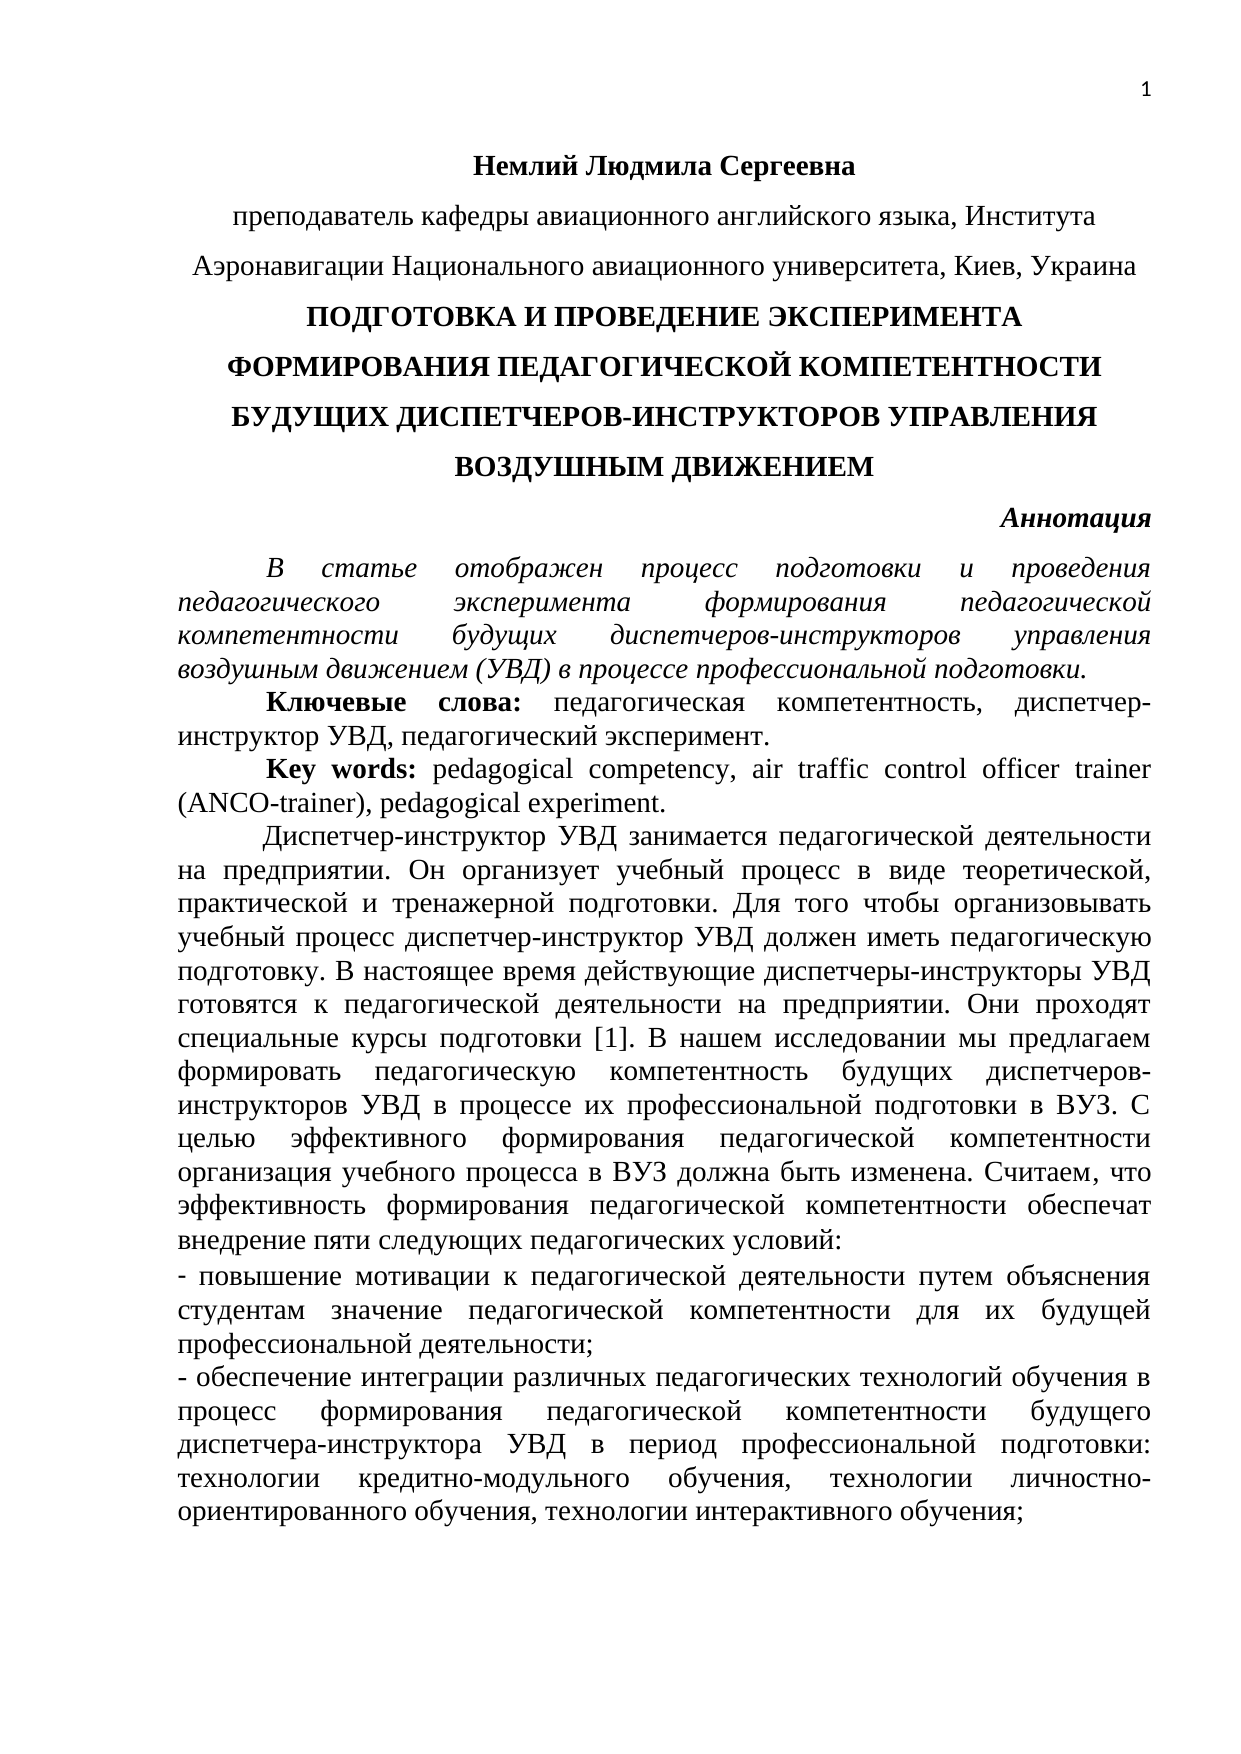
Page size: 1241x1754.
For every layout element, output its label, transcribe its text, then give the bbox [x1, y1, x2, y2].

text - обеспечение интеграции различных педагогических технологий обучения в процесс формирования педагогической компетентности будущего диспетчера-инструктора УВД в период профессиональной подготовки: технологии кредитно-модульного обучения, технологии личностно-ориентированного обучения, технологии интерактивного обучения; [177, 1359, 1152, 1527]
text Диспетчер-инструктор УВД занимается педагогической деятельности на предприятии. Он организует учебный процесс в виде теоретической, практической и тренажерной подготовки. Для того чтобы организовывать учебный процесс диспетчер-инструктор УВД должен иметь педагогическую подготовку. В настоящее время действующие диспетчеры-инструкторы УВД готовятся к педагогической деятельности на предприятии. Они проходят специальные курсы подготовки [1]. В нашем исследовании мы предлагаем формировать педагогическую компетентность будущих диспетчеров-инструкторов УВД в процессе их профессиональной подготовки в ВУЗ. С целью эффективного формирования педагогической компетентности организация учебного процесса в ВУЗ должна быть изменена. Считаем, что эффективность формирования педагогической компетентности обеспечат внедрение пяти следующих педагогических условий: [177, 818, 1152, 1257]
text В статье отображен процесс подготовки и проведения педагогического эксперимента формирования педагогической компетентности будущих диспетчеров-инструкторов управления воздушным движением (УВД) в процессе профессиональной подготовки. [177, 550, 1152, 684]
text Аннотация [177, 500, 1152, 533]
text ПОДГОТОВКА И ПРОВЕДЕНИЕ ЭКСПЕРИМЕНТА ФОРМИРОВАНИЯ ПЕДАГОГИЧЕСКОЙ КОМПЕТЕНТНОСТИ БУДУЩИХ ДИСПЕТЧЕРОВ-ИНСТРУКТОРОВ УПРАВЛЕНИЯ ВОЗДУШНЫМ ДВИЖЕНИЕМ [177, 299, 1152, 483]
text Ключевые слова: педагогическая компетентность, диспетчер-инструктор УВД, педагогический эксперимент. [177, 684, 1152, 751]
text Key words: pedagogical competency, air traffic control officer trainer (ANCO-trainer), pedagogical experiment. [177, 751, 1152, 818]
text Немлий Людмила Сергеевна [177, 148, 1152, 181]
text - повышение мотивации к педагогической деятельности путем объяснения студентам значение педагогической компетентности для их будущей профессиональной деятельности; [177, 1257, 1152, 1359]
text преподаватель кафедры авиационного английского языка, Института Аэронавигации Национального авиационного университета, Киев, Украина [177, 198, 1152, 282]
